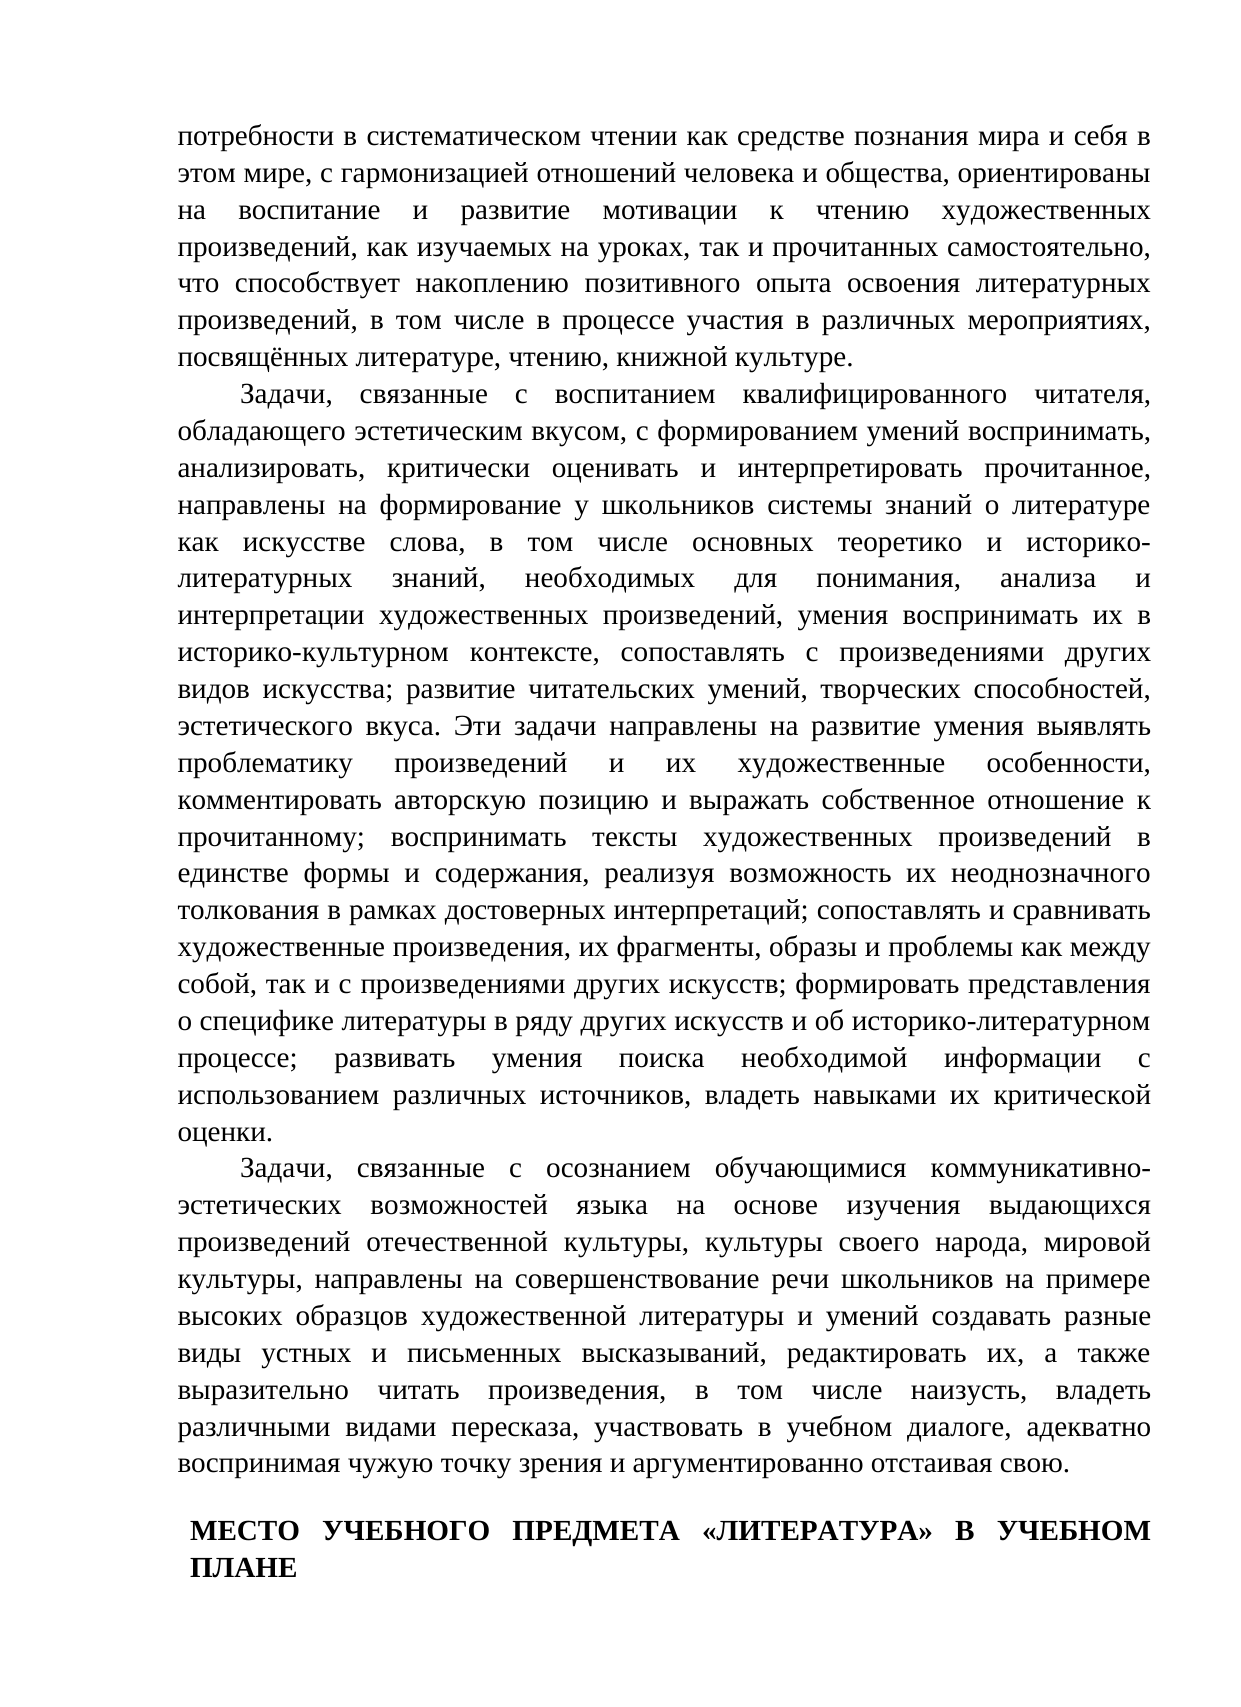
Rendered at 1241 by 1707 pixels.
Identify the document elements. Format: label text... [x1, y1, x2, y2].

text МЕСТО УЧЕБНОГО ПРЕДМЕТА «ЛИТЕРАТУРА» В УЧЕБНОМ ПЛАНЕ [190, 1513, 1152, 1584]
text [177, 118, 1152, 373]
text Задачи, связанные с воспитанием квалифицированного читателя, обладающего эстетическим вкусом, с формированием умений воспринимать, анализировать, критически оценивать и интерпретировать прочитанное, направлены на формирование у школьников системы знаний о литературе как искусстве слова, в том числе основных теоретико и историко-литературных знаний, необходимых для понимания, анализа и интерпретации художественных произведений, умения воспринимать их в историко-культурном контексте, сопоставлять с произведениями других видов искусства; развитие читательских умений, творческих способностей, эстетического вкуса. Эти задачи направлены на развитие умения выявлять проблематику произведений и их художественные особенности, комментировать авторскую позицию и выражать собственное отношение к прочитанному; воспринимать тексты художественных произведений в единстве формы и содержания, реализуя возможность их неоднозначного толкования в рамках достоверных интерпретаций; сопоставлять и сравнивать художественные произведения, их фрагменты, образы и проблемы как между собой, так и с произведениями других искусств; формировать представления о специфике литературы в ряду других искусств и об историко-литературном процессе; развивать умения поиска необходимой информации с использованием различных источников, владеть навыками их критической оценки. [177, 376, 1152, 1147]
text Задачи, связанные с осознанием обучающимися коммуникативно-эстетических возможностей языка на основе изучения выдающихся произведений отечественной культуры, культуры своего народа, мировой культуры, направлены на совершенствование речи школьников на примере высоких образцов художественной литературы и умений создавать разные виды устных и письменных высказываний, редактировать их, а также выразительно читать произведения, в том числе наизусть, владеть различными видами пересказа, участвовать в учебном диалоге, адекватно воспринимая чужую точку зрения и аргументированно отстаивая свою. [177, 1151, 1152, 1479]
